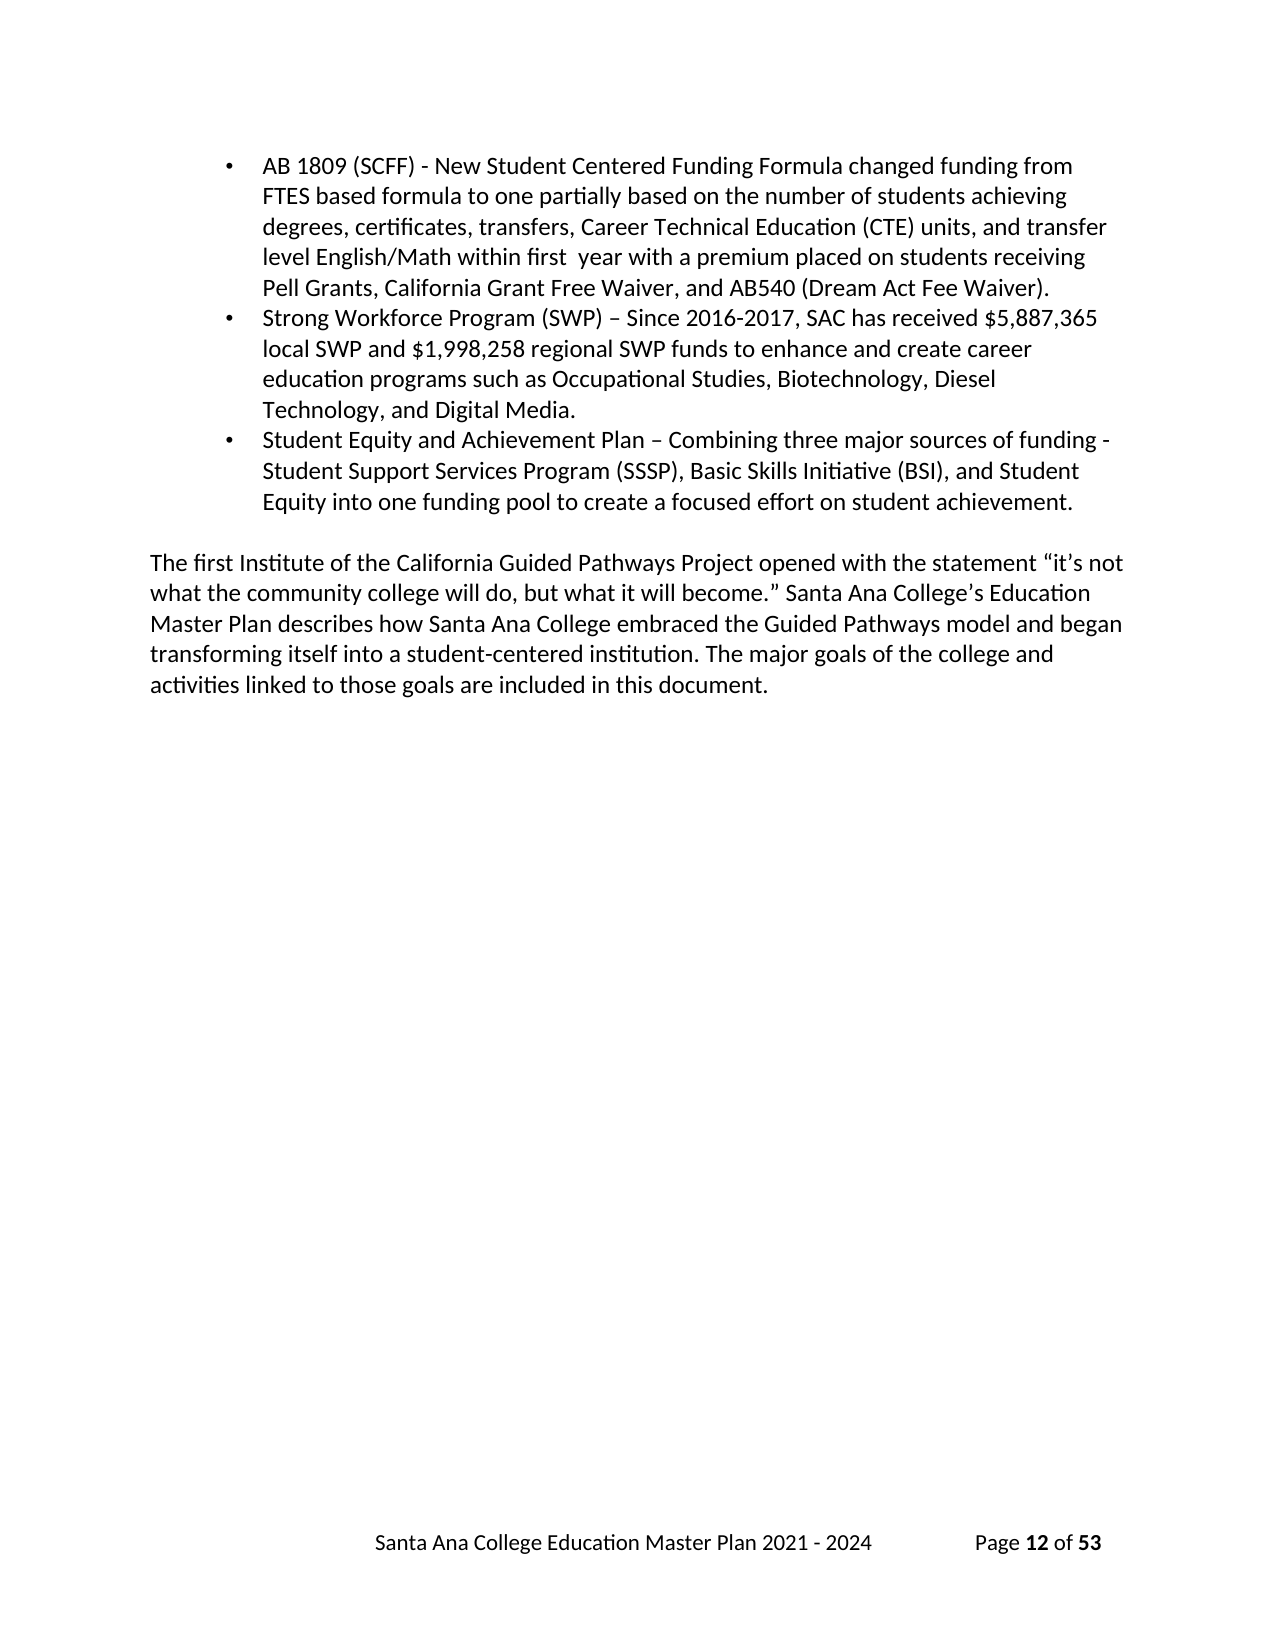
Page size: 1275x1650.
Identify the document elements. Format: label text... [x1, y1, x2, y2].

list Student Equity and Achievement Plan – Combining three major sources of funding -Student Support Services Program (SSSP), Basic Skills Initiative (BSI), and Student Equity into one funding pool to create a focused effort on student achievement. [225, 425, 1125, 516]
text The first Institute of the California Guided Pathways Project opened with the statement “it’s not what the community college will do, but what it will become.” Santa Ana College’s Education Master Plan describes how Santa Ana College embraced the Guided Pathways model and began transforming itself into a student-centered institution. The major goals of the college and activities linked to those goals are included in this document. [150, 547, 1125, 699]
list Strong Workforce Program (SWP) – Since 2016-2017, SAC has received $5,887,365 local SWP and $1,998,258 regional SWP funds to enhance and create career education programs such as Occupational Studies, Biotechnology, Diesel Technology, and Digital Media. [225, 303, 1125, 425]
list AB 1809 (SCFF) - New Student Centered Funding Formula changed funding from FTES based formula to one partially based on the number of students achieving degrees, certificates, transfers, Career Technical Education (CTE) units, and transfer level English/Math within first year with a premium placed on students receiving Pell Grants, California Grant Free Waiver, and AB540 (Dream Act Fee Waiver). [225, 150, 1125, 303]
